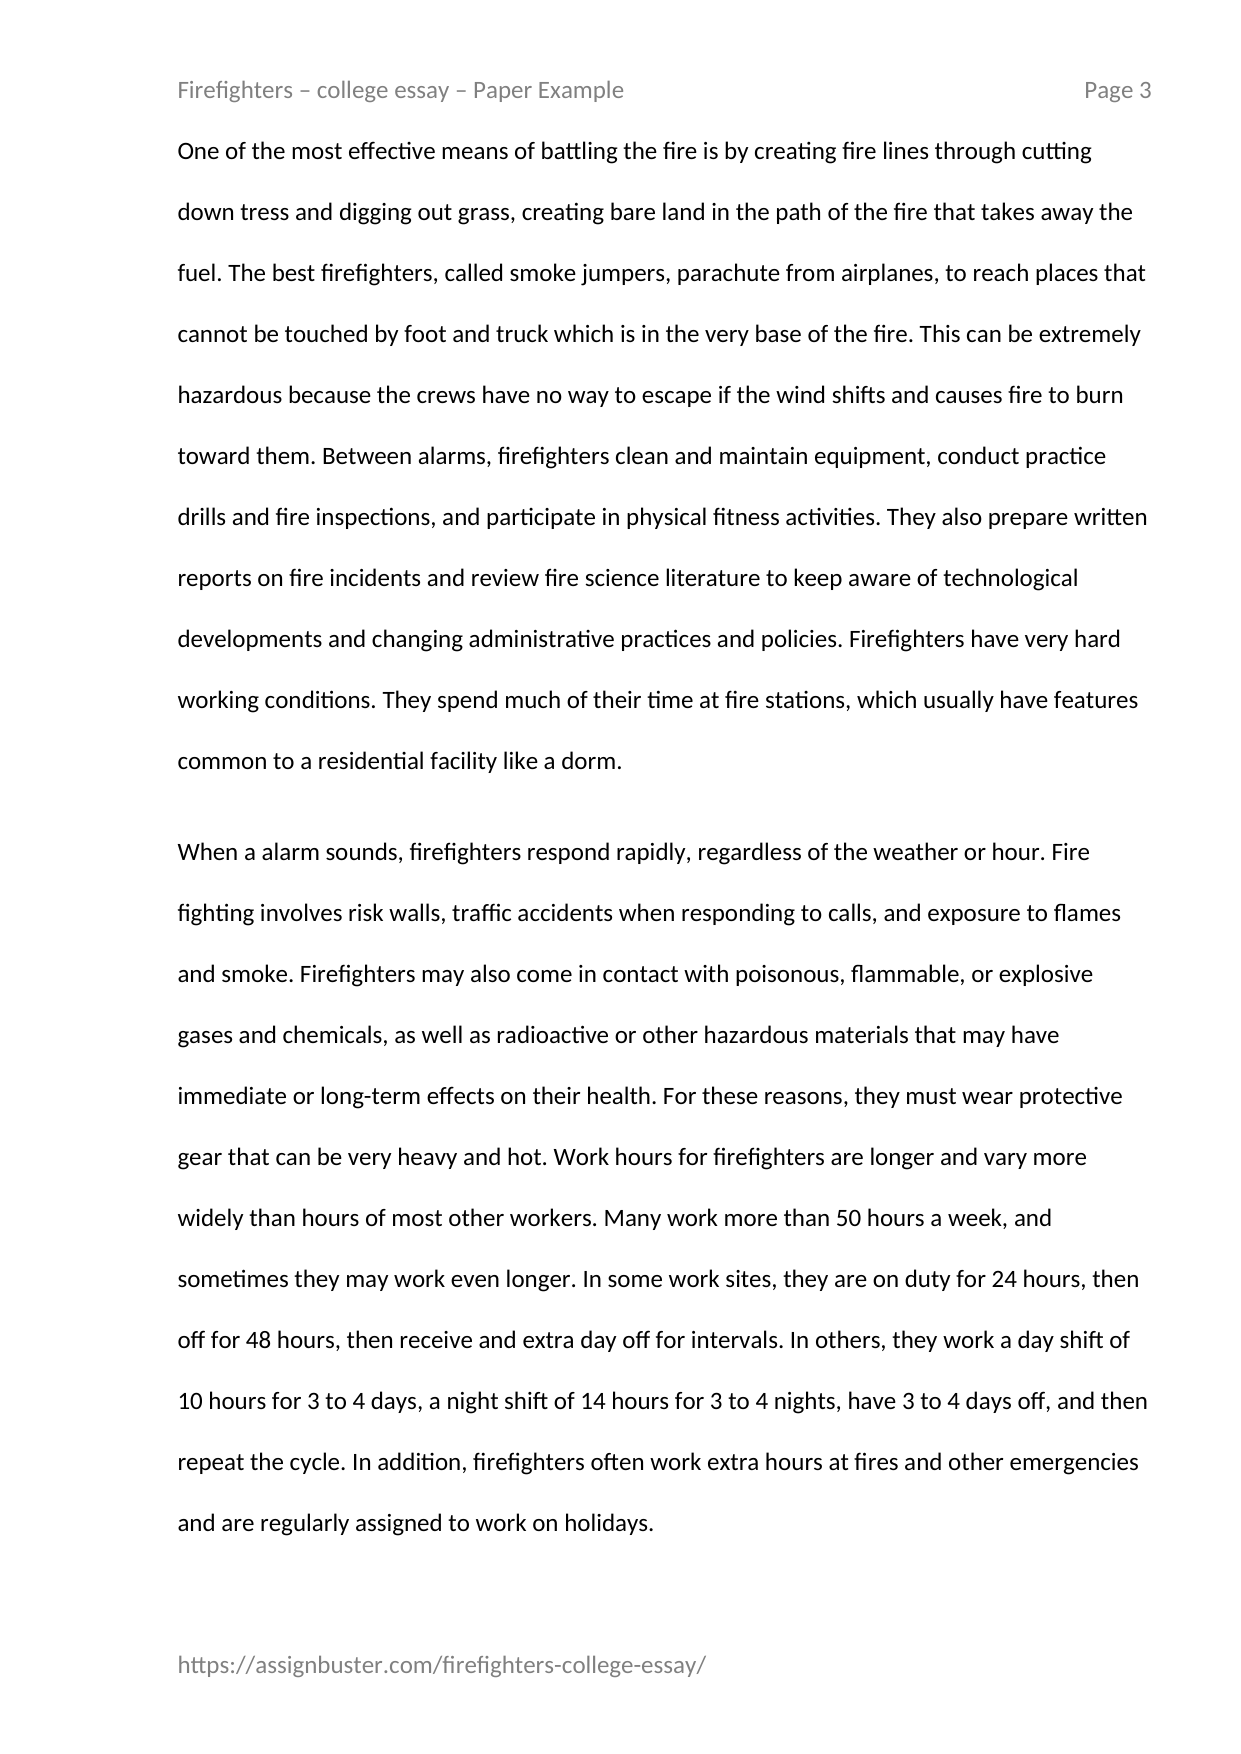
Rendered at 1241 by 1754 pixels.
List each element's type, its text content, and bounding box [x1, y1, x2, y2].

text When a alarm sounds, firefighters respond rapidly, regardless of the weather or hour. Fire fighting involves risk walls, traffic accidents when responding to calls, and exposure to flames and smoke. Firefighters may also come in contact with poisonous, flammable, or explosive gases and chemicals, as well as radioactive or other hazardous materials that may have immediate or long-term effects on their health. For these reasons, they must wear protective gear that can be very heavy and hot. Work hours for firefighters are longer and vary more widely than hours of most other workers. Many work more than 50 hours a week, and sometimes they may work even longer. In some work sites, they are on duty for 24 hours, then off for 48 hours, then receive and extra day off for intervals. In others, they work a day shift of 10 hours for 3 to 4 days, a night shift of 14 hours for 3 to 4 nights, have 3 to 4 days off, and then repeat the cycle. In addition, firefighters often work extra hours at fires and other emergencies and are regularly assigned to work on holidays. [177, 836, 1152, 1538]
text One of the most effective means of battling the fire is by creating fire lines through cutting down tress and digging out grass, creating bare land in the path of the fire that takes away the fuel. The best firefighters, called smoke jumpers, parachute from airplanes, to reach places that cannot be touched by foot and truck which is in the very base of the fire. This can be extremely hazardous because the crews have no way to escape if the wind shifts and causes fire to burn toward them. Between alarms, firefighters clean and maintain equipment, conduct practice drills and fire inspections, and participate in physical fitness activities. They also prepare written reports on fire incidents and review fire science literature to keep aware of technological developments and changing administrative practices and policies. Firefighters have very hard working conditions. They spend much of their time at fire stations, which usually have features common to a residential facility like a dorm. [177, 135, 1152, 776]
